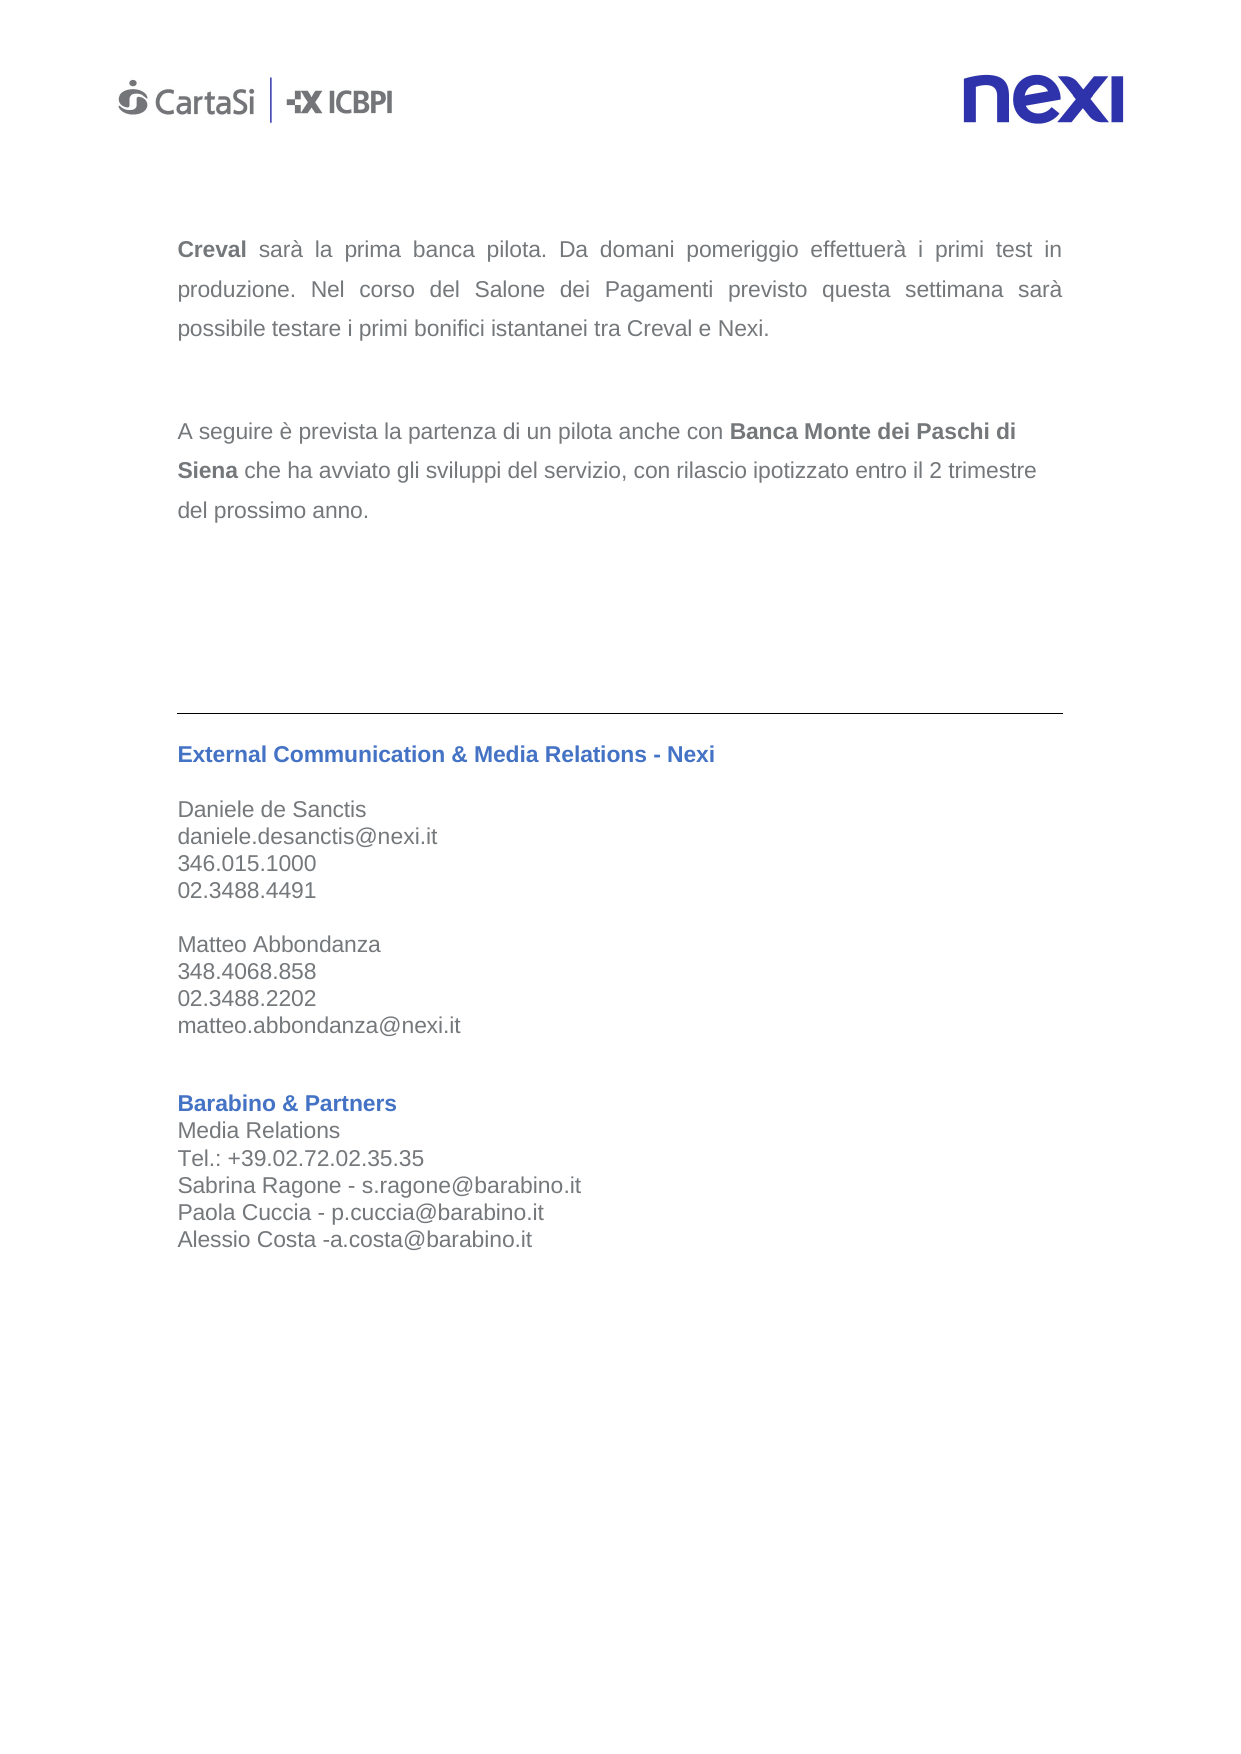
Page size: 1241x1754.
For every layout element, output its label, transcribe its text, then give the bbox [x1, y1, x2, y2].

text daniele.desanctis@nexi.it 346.015.1000 [177, 822, 1063, 877]
text Barabino & Partners [177, 1090, 1063, 1117]
text Alessio Costa -a.costa@barabino.it [177, 1226, 1063, 1253]
text A seguire è prevista la partenza di un pilota anche con Banca Monte dei Paschi di Siena che ha avviato gli sviluppi del servizio, con rilascio ipotizzato entro il 2 trimestre del prossimo anno. [177, 418, 1063, 523]
text matteo.abbondanza@nexi.it [177, 1012, 1063, 1039]
text Matteo Abbondanza [177, 931, 1063, 958]
picture [0, 5, 1241, 126]
text 02.3488.2202 [177, 985, 1063, 1012]
text Media Relations [177, 1117, 1063, 1144]
text External Communication & Media Relations - Nexi [177, 741, 1063, 768]
text Sabrina Ragone - s.ragone@barabino.it [177, 1171, 1063, 1198]
text 02.3488.4491 [177, 877, 1063, 931]
text Creval sarà la prima banca pilota. Da domani pomeriggio effettuerà i primi test in produzione. Nel corso del Salone dei Pagamenti previsto questa settimana sarà possibile testare i primi bonifici istantanei tra Creval e Nexi. [177, 236, 1063, 342]
text Daniele de Sanctis [177, 795, 1063, 822]
text Paola Cuccia - p.cuccia@barabino.it [177, 1198, 1063, 1226]
text 348.4068.858 [177, 958, 1063, 985]
text Tel.: +39.02.72.02.35.35 [177, 1144, 1063, 1171]
